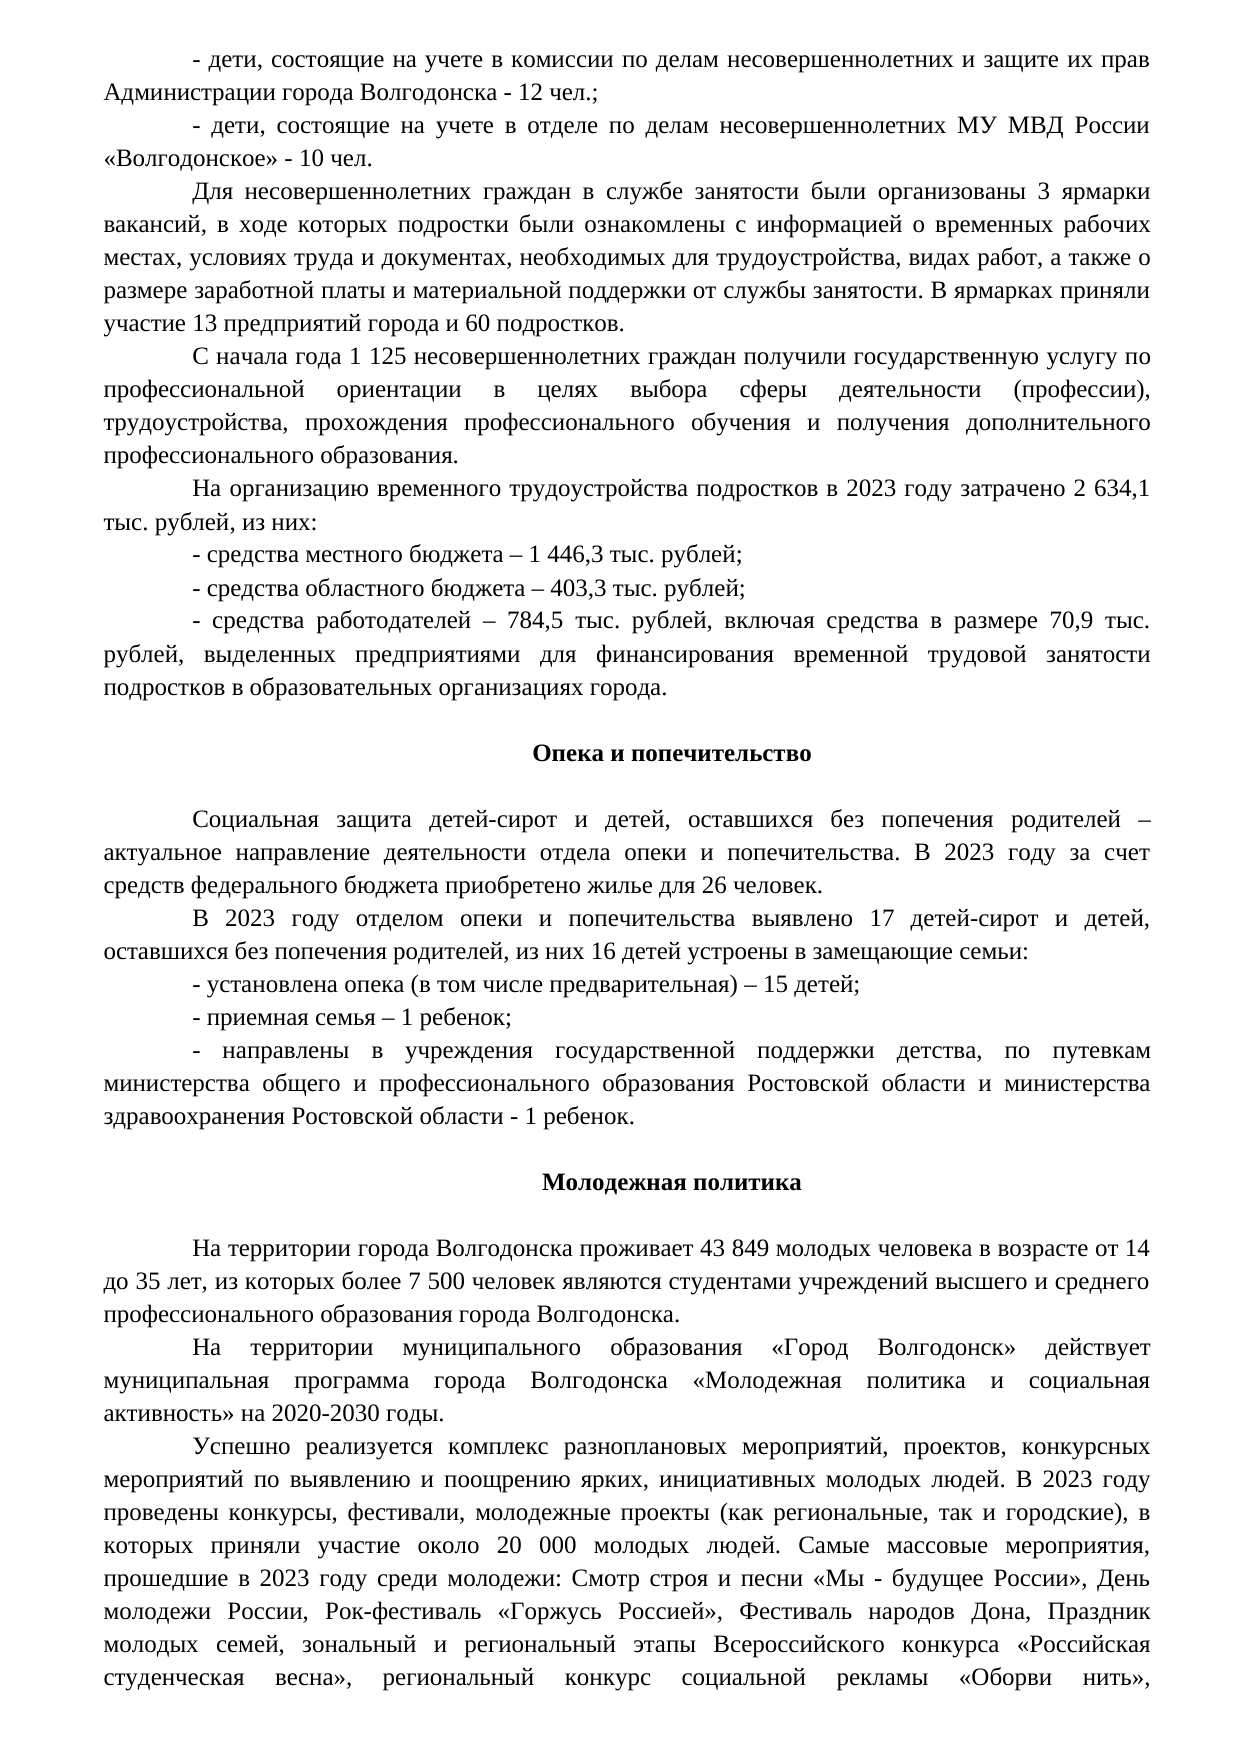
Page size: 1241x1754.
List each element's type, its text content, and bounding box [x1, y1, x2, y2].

text - установлена опека (в том числе предварительная) – 15 детей; [103, 969, 1152, 998]
text Социальная защита детей-сирот и детей, оставшихся без попечения родителей – актуальное направление деятельности отдела опеки и попечительства. В 2023 году за счет средств федерального бюджета приобретено жилье для 26 человек. [103, 804, 1152, 898]
text Молодежная политика [103, 1167, 1152, 1196]
text В 2023 году отделом опеки и попечительства выявлено 17 детей-сирот и детей, оставшихся без попечения родителей, из них 16 детей устроены в замещающие семьи: [103, 903, 1152, 964]
text - дети, состоящие на учете в комиссии по делам несовершеннолетних и защите их прав Администрации города Волгодонска - 12 чел.; [103, 44, 1152, 106]
text На организацию временного трудоустройства подростков в 2023 году затрачено 2 634,1 тыс. рублей, из них: [103, 473, 1152, 535]
text - приемная семья – 1 ребенок; [103, 1002, 1152, 1031]
text - средства областного бюджета – 403,3 тыс. рублей; [103, 573, 1152, 601]
text - средства местного бюджета – 1 446,3 тыс. рублей; [103, 539, 1152, 568]
text На территории города Волгодонска проживает 43 849 молодых человека в возрасте от 14 до 35 лет, из которых более 7 500 человек являются студентами учреждений высшего и среднего профессионального образования города Волгодонска. [103, 1233, 1152, 1328]
text Опека и попечительство [103, 738, 1152, 766]
text - средства работодателей – 784,5 тыс. рублей, включая средства в размере 70,9 тыс. рублей, выделенных предприятиями для финансирования временной трудовой занятости подростков в образовательных организациях города. [103, 606, 1152, 700]
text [103, 1431, 1152, 1691]
text С начала года 1 125 несовершеннолетних граждан получили государственную услугу по профессиональной ориентации в целях выбора сферы деятельности (профессии), трудоустройства, прохождения профессионального обучения и получения дополнительного профессионального образования. [103, 341, 1152, 469]
text - дети, состоящие на учете в отделе по делам несовершеннолетних МУ МВД России «Волгодонское» - 10 чел. [103, 110, 1152, 172]
text На территории муниципального образования «Город Волгодонск» действует муниципальная программа города Волгодонска «Молодежная политика и социальная активность» на 2020-2030 годы. [103, 1332, 1152, 1427]
text Для несовершеннолетних граждан в службе занятости были организованы 3 ярмарки вакансий, в ходе которых подростки были ознакомлены с информацией о временных рабочих местах, условиях труда и документах, необходимых для трудоустройства, видах работ, а также о размере заработной платы и материальной поддержки от службы занятости. В ярмарках приняли участие 13 предприятий города и 60 подростков. [103, 176, 1152, 337]
text - направлены в учреждения государственной поддержки детства, по путевкам министерства общего и профессионального образования Ростовской области и министерства здравоохранения Ростовской области - 1 ребенок. [103, 1035, 1152, 1130]
